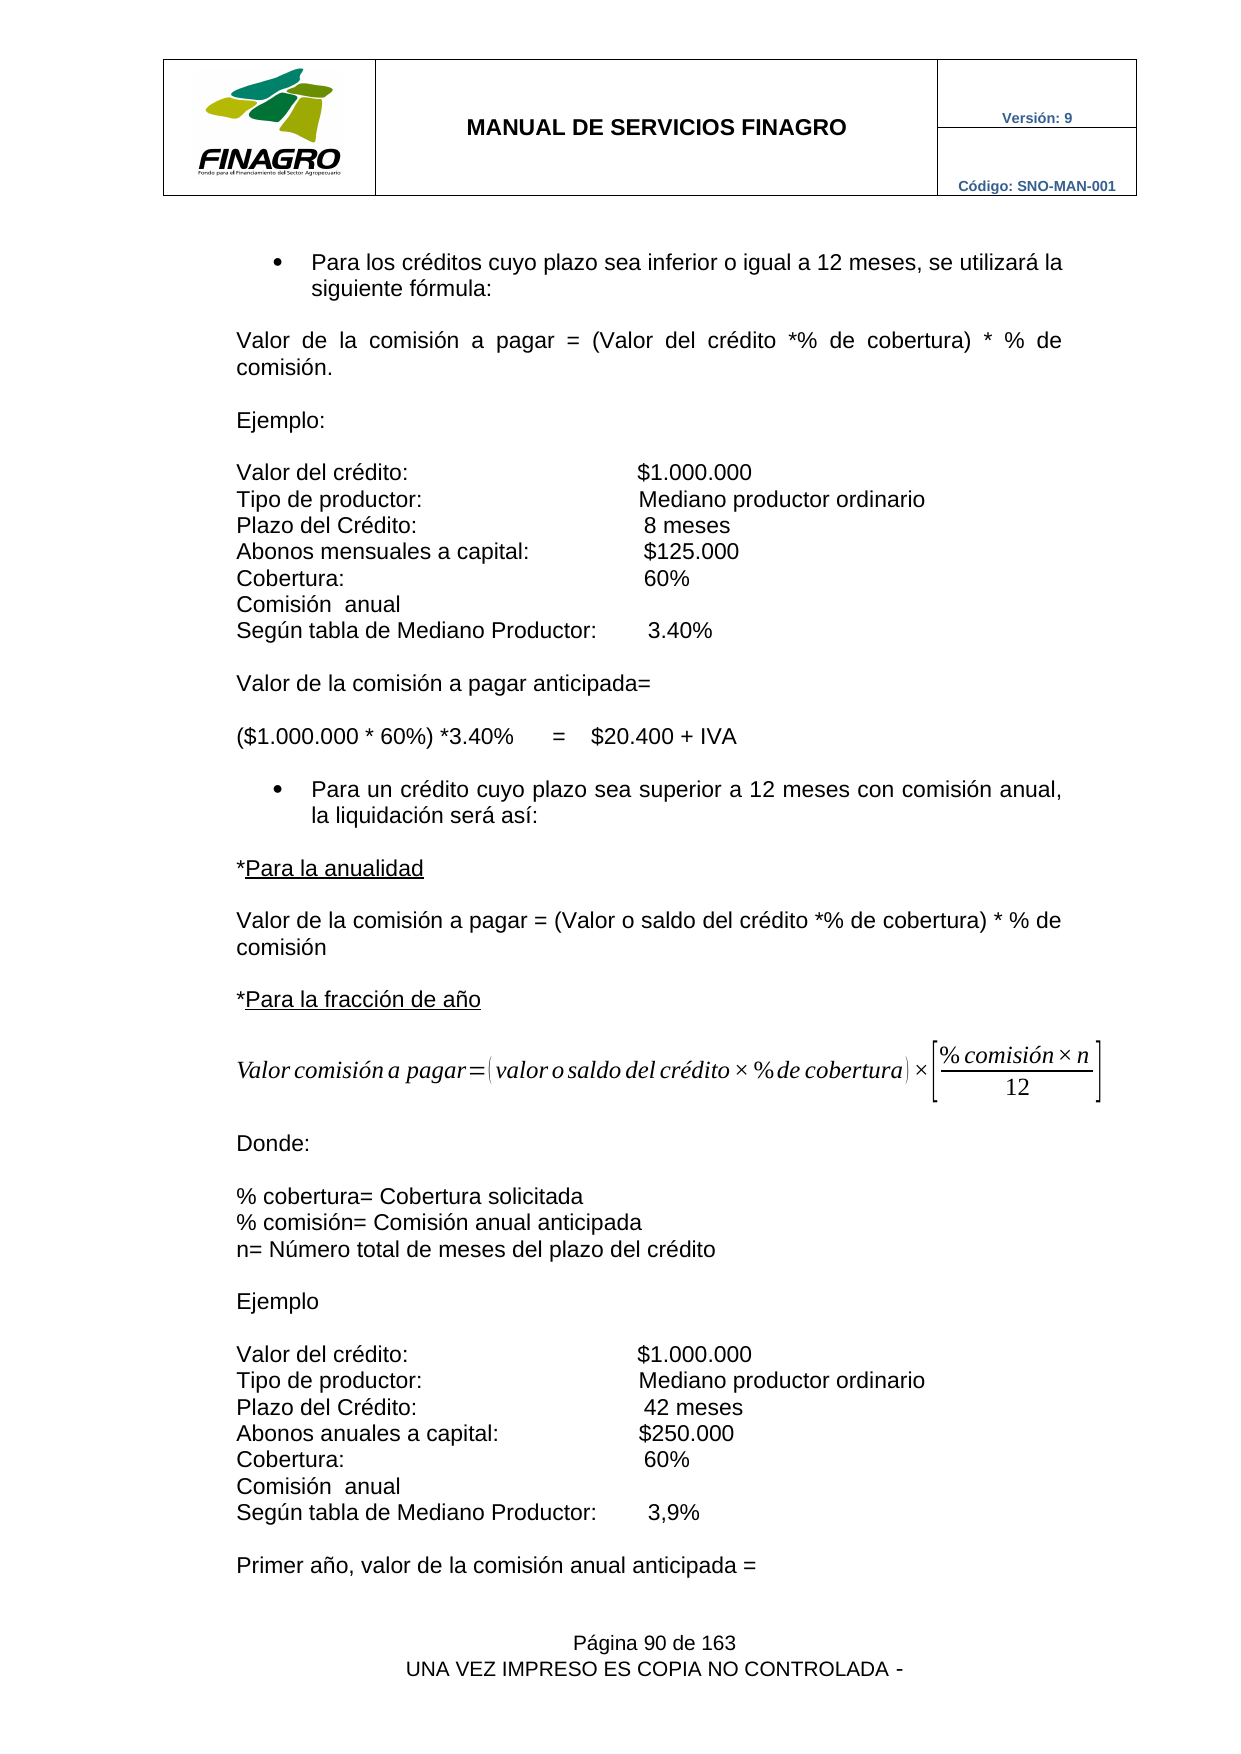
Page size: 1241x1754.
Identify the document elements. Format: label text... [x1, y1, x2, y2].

text Ejemplo [236, 1288, 1063, 1314]
text Valor de la comisión a pagar = (Valor o saldo del crédito *% de cobertura) * % de comisión [236, 907, 1063, 960]
text Comisión anual [236, 591, 1063, 617]
text Primer año, valor de la comisión anual anticipada = [236, 1552, 1063, 1578]
text Cobertura: 60% [236, 565, 1063, 591]
text n= Número total de meses del plazo del crédito [236, 1236, 1063, 1262]
text Tipo de productor: Mediano productor ordinario [236, 486, 1063, 512]
text Plazo del Crédito: 8 meses [236, 512, 1063, 538]
text Abonos anuales a capital: $250.000 [236, 1420, 1063, 1446]
text *Para la anualidad [236, 854, 1063, 881]
text Cobertura: 60% [236, 1446, 1063, 1473]
text Comisión anual [236, 1473, 1063, 1499]
text Tipo de productor: Mediano productor ordinario [236, 1367, 1063, 1394]
text Según tabla de Mediano Productor: 3.40% [236, 617, 1063, 644]
text Donde: [236, 1130, 1063, 1156]
text ($1.000.000 * 60%) *3.40% = $20.400 + IVA [236, 723, 1063, 749]
text Valor del crédito: $1.000.000 [236, 459, 1063, 486]
text Ejemplo: [236, 407, 1063, 433]
text % cobertura= Cobertura solicitada [236, 1183, 1063, 1209]
text Según tabla de Mediano Productor: 3,9% [236, 1499, 1063, 1525]
text Valor de la comisión a pagar anticipada= [236, 670, 1063, 696]
text Valor del crédito: $1.000.000 [236, 1341, 1063, 1367]
text Plazo del Crédito: 42 meses [236, 1394, 1063, 1420]
list Para un crédito cuyo plazo sea superior a 12 meses con comisión anual, la liquidación será así: [274, 776, 1063, 828]
text Valor de la comisión a pagar = (Valor del crédito *% de cobertura) * % de comisión. [236, 327, 1063, 380]
text *Para la fracción de año [236, 986, 1063, 1013]
text Abonos mensuales a capital: $125.000 [236, 538, 1063, 565]
list Para los créditos cuyo plazo sea inferior o igual a 12 meses, se utilizará la siguiente fórmula: [274, 248, 1063, 301]
text % comisión= Comisión anual anticipada [236, 1209, 1063, 1236]
